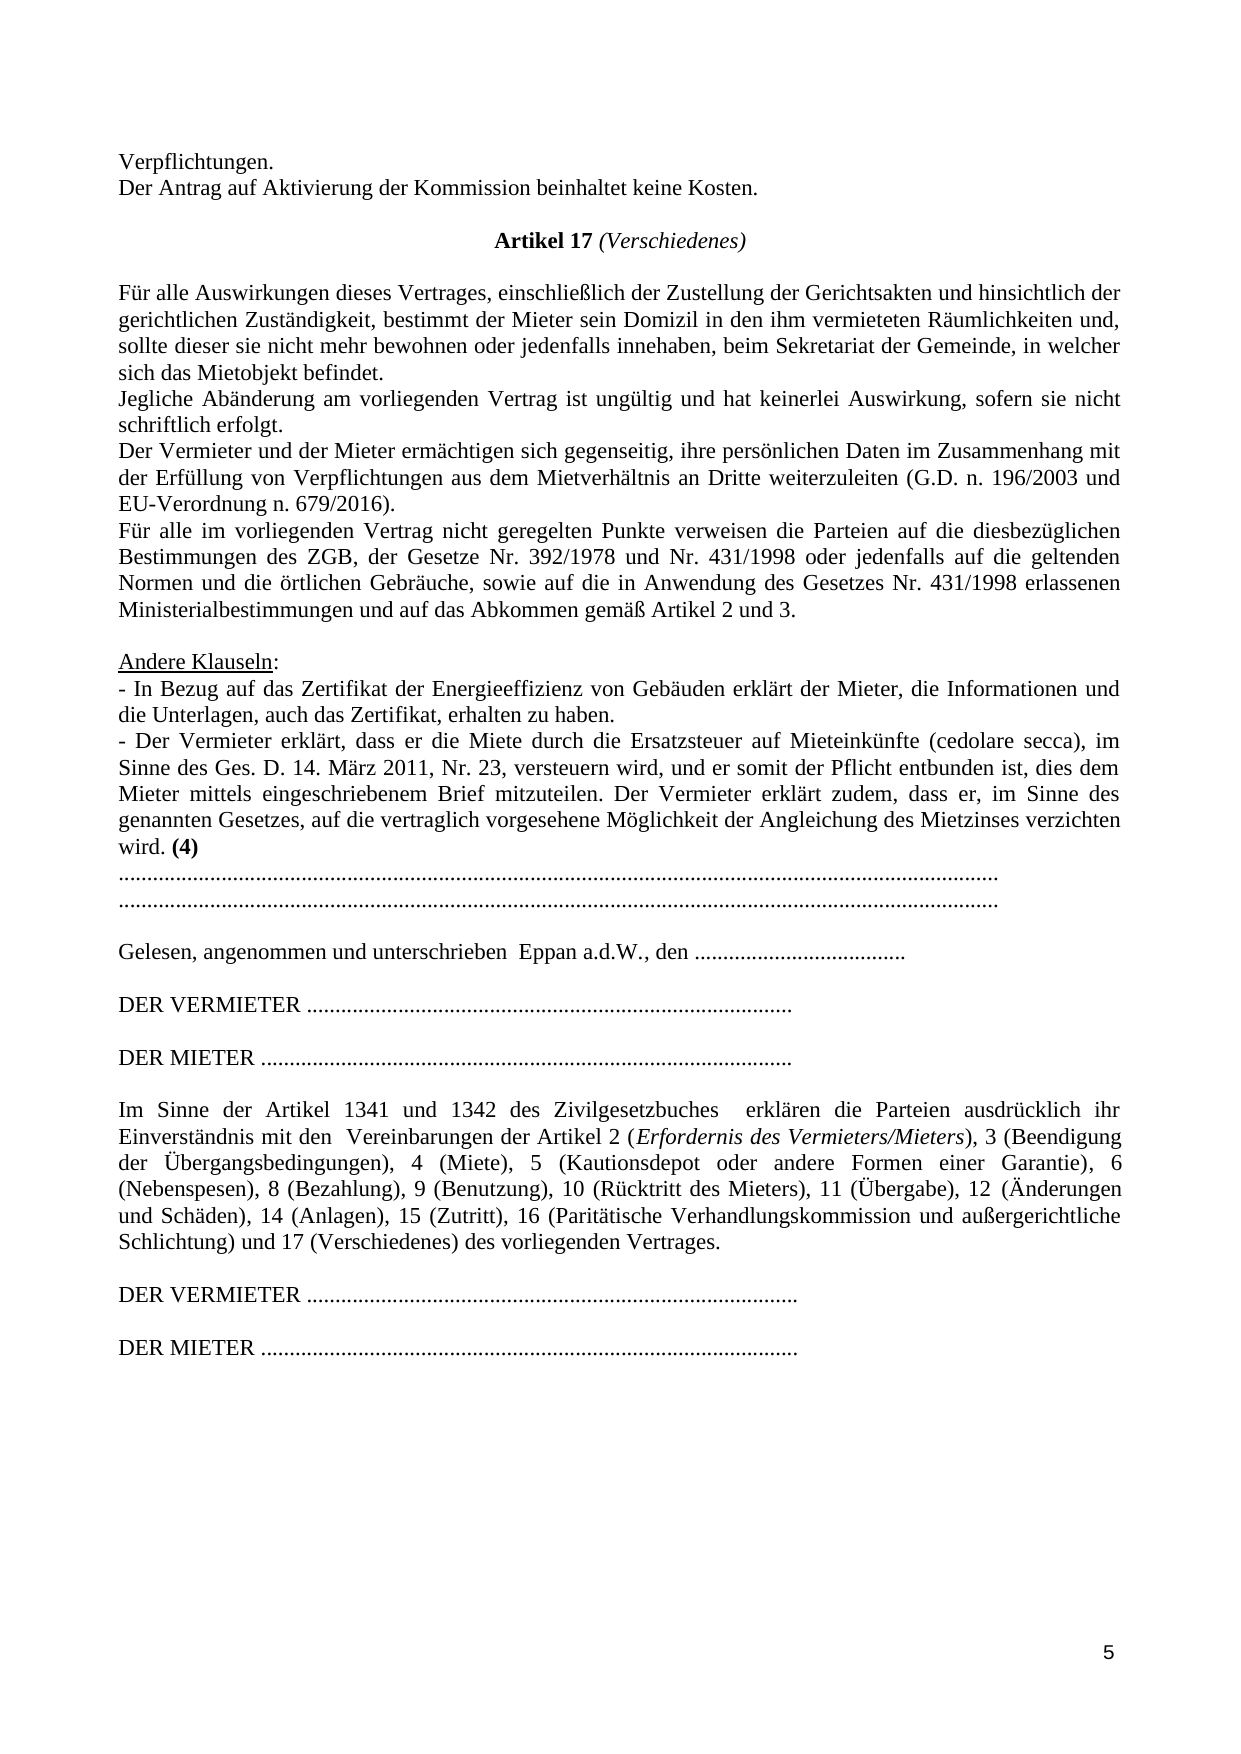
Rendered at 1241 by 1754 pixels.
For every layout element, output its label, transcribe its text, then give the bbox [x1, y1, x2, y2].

text DER MIETER ............................................................................................. [118, 1044, 1122, 1070]
text DER VERMIETER ...................................................................................... [118, 1281, 1122, 1307]
text - In Bezug auf das Zertifikat der Energieeffizienz von Gebäuden erklärt der Mieter, die Informationen und die Unterlagen, auch das Zertifikat, erhalten zu haben. [118, 675, 1122, 727]
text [118, 148, 1122, 174]
text DER MIETER .............................................................................................. [118, 1334, 1122, 1360]
text Im Sinne der Artikel 1341 und 1342 des Zivilgesetzbuches erklären die Parteien ausdrücklich ihr Einverständnis mit den Vereinbarungen der Artikel 2 (Erfordernis des Vermieters/Mieters), 3 (Beendigung der Übergangsbedingungen), 4 (Miete), 5 (Kautionsdepot oder andere Formen einer Garantie), 6 (Nebenspesen), 8 (Bezahlung), 9 (Benutzung), 10 (Rücktritt des Mieters), 11 (Übergabe), 12 (Änderungen und Schäden), 14 (Anlagen), 15 (Zutritt), 16 (Paritätische Verhandlungskommission und außergerichtliche Schlichtung) und 17 (Verschiedenes) des vorliegenden Vertrages. [118, 1096, 1122, 1254]
text Andere Klauseln: [118, 648, 1122, 675]
text - Der Vermieter erklärt, dass er die Miete durch die Ersatzsteuer auf Mieteinkünfte (cedolare secca), im Sinne des Ges. D. 14. März 2011, Nr. 23, versteuern wird, und er somit der Pflicht entbunden ist, dies dem Mieter mittels eingeschriebenem Brief mitzuteilen. Der Vermieter erklärt zudem, dass er, im Sinne des genannten Gesetzes, auf die vertraglich vorgesehene Möglichkeit der Angleichung des Mietzinses verzichten wird. (4) [118, 727, 1122, 859]
text .......................................................................................................................................................... [118, 859, 1122, 886]
text Gelesen, angenommen und unterschrieben Eppan a.d.W., den ..................................... [118, 938, 1122, 965]
text Der Vermieter und der Mieter ermächtigen sich gegenseitig, ihre persönlichen Daten im Zusammenhang mit der Erfüllung von Verpflichtungen aus dem Mietverhältnis an Dritte weiterzuleiten (G.D. n. 196/2003 und EU-Verordnung n. 679/2016). [118, 438, 1122, 517]
text Artikel 17 (Verschiedenes) [118, 227, 1122, 253]
text DER VERMIETER ..................................................................................... [118, 991, 1122, 1017]
text Für alle im vorliegenden Vertrag nicht geregelten Punkte verweisen die Parteien auf die diesbezüglichen Bestimmungen des ZGB, der Gesetze Nr. 392/1978 und Nr. 431/1998 oder jedenfalls auf die geltenden Normen und die örtlichen Gebräuche, sowie auf die in Anwendung des Gesetzes Nr. 431/1998 erlassenen Ministerialbestimmungen und auf das Abkommen gemäß Artikel 2 und 3. [118, 517, 1122, 622]
text .......................................................................................................................................................... [118, 886, 1122, 912]
text Für alle Auswirkungen dieses Vertrages, einschließlich der Zustellung der Gerichtsakten und hinsichtlich der gerichtlichen Zuständigkeit, bestimmt der Mieter sein Domizil in den ihm vermieteten Räumlichkeiten und, sollte dieser sie nicht mehr bewohnen oder jedenfalls innehaben, beim Sekretariat der Gemeinde, in welcher sich das Mietobjekt befindet. [118, 279, 1122, 385]
text Der Antrag auf Aktivierung der Kommission beinhaltet keine Kosten. [118, 174, 1122, 200]
text Jegliche Abänderung am vorliegenden Vertrag ist ungültig und hat keinerlei Auswirkung, sofern sie nicht schriftlich erfolgt. [118, 385, 1122, 438]
